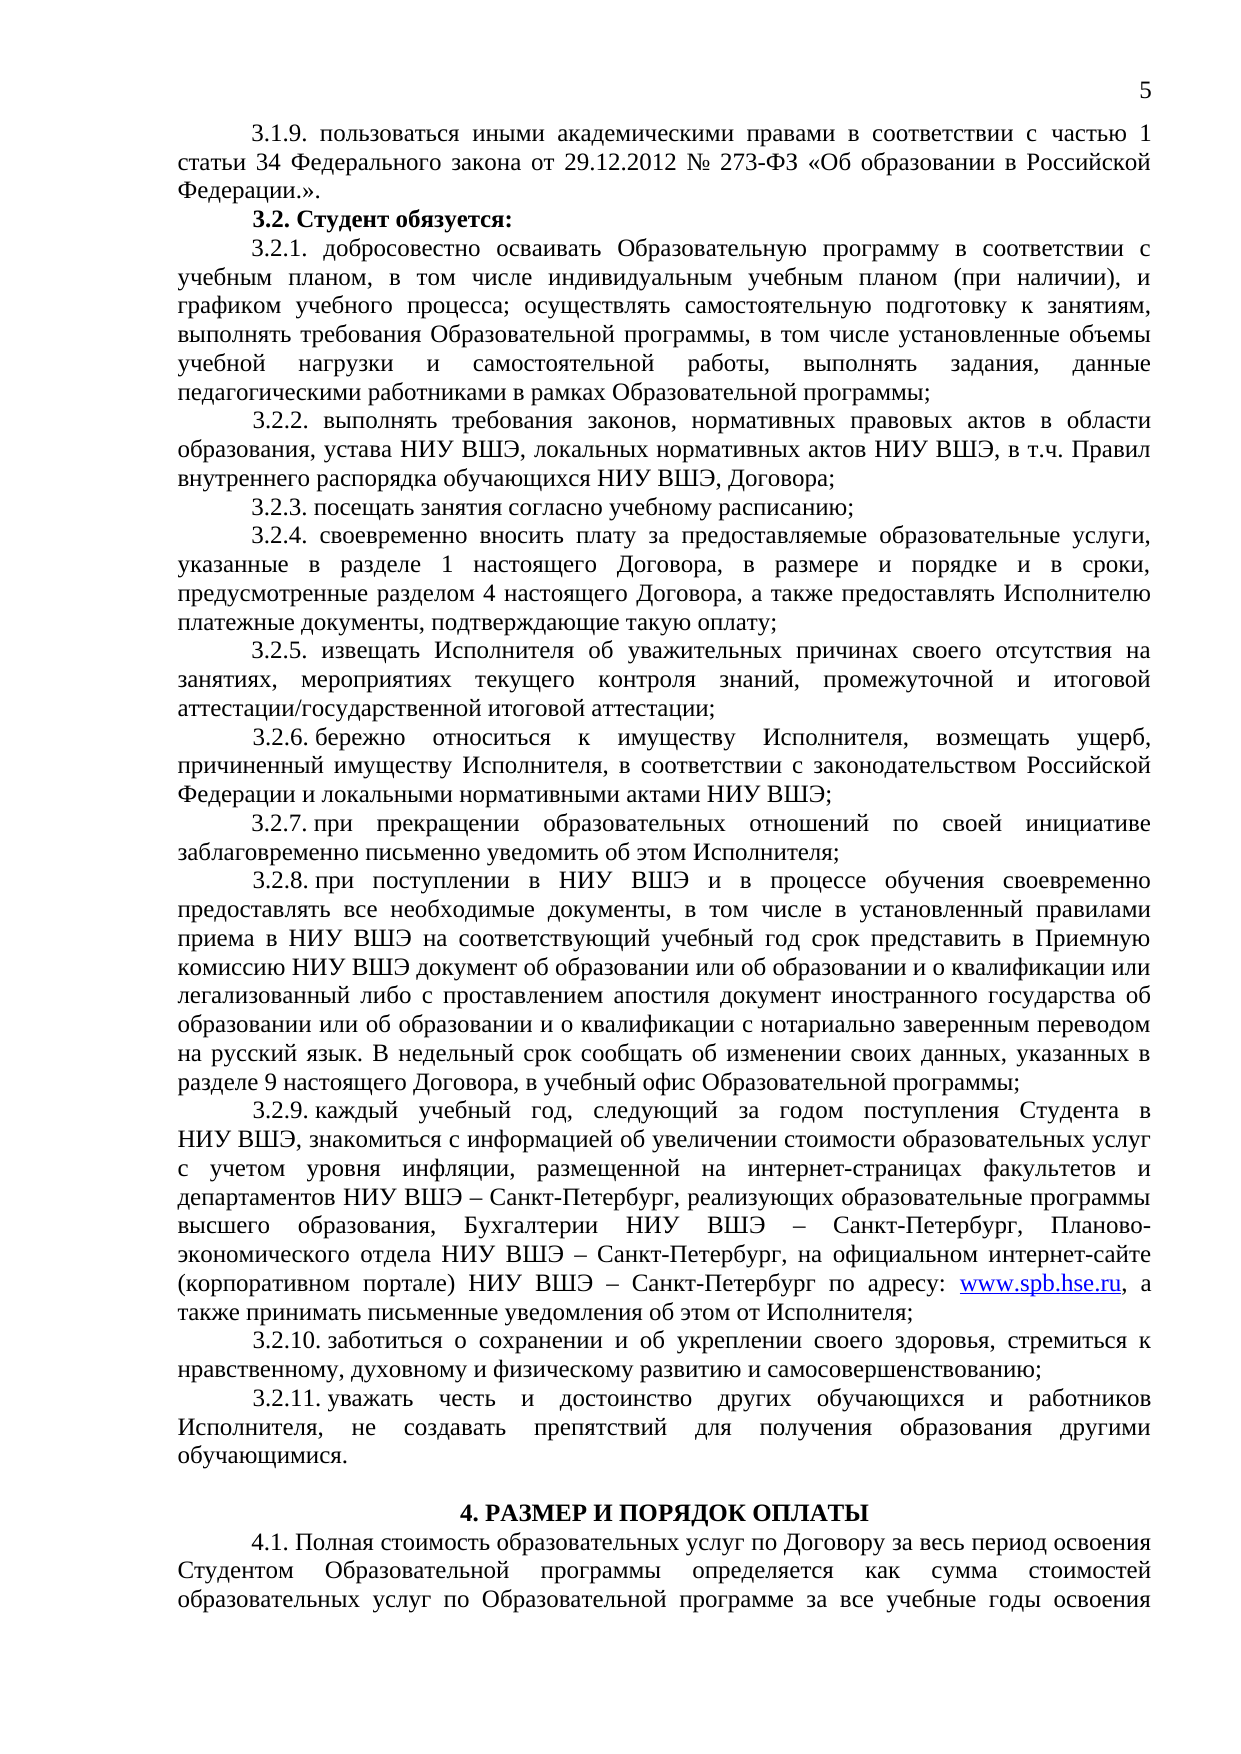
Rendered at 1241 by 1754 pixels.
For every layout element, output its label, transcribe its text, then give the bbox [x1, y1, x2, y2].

text 4. РАЗМЕР И ПОРЯДОК ОПЛАТЫ [177, 1498, 1152, 1527]
text 3.2.10. заботиться о сохранении и об укреплении своего здоровья, стремиться к нравственному, духовному и физическому развитию и самосовершенствованию; [177, 1326, 1152, 1383]
text 3.2.11. уважать честь и достоинство других обучающихся и работников Исполнителя, не создавать препятствий для получения образования другими обучающимися. [177, 1383, 1152, 1469]
text 3.2.3. посещать занятия согласно учебному расписанию; [177, 492, 1152, 521]
text 3.2. Студент обязуется: [177, 204, 1152, 233]
text 3.2.8. при поступлении в НИУ ВШЭ и в процессе обучения своевременно предоставлять все необходимые документы, в том числе в установленный правилами приема в НИУ ВШЭ на соответствующий учебный год срок представить в Приемную комиссию НИУ ВШЭ документ об образовании или об образовании и о квалификации или легализованный либо с проставлением апостиля документ иностранного государства об образовании или об образовании и о квалификации с нотариально заверенным переводом на русский язык. В недельный срок сообщать об изменении своих данных, указанных в разделе 9 настоящего Договора, в учебный офис Образовательной программы; [177, 866, 1152, 1096]
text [177, 1527, 1152, 1613]
text 3.2.7. при прекращении образовательных отношений по своей инициативе заблаговременно письменно уведомить об этом Исполнителя; [177, 808, 1152, 866]
text 3.2.2. выполнять требования законов, нормативных правовых актов в области образования, устава НИУ ВШЭ, локальных нормативных актов НИУ ВШЭ, в т.ч. Правил внутреннего распорядка обучающихся НИУ ВШЭ, Договора; [177, 406, 1152, 492]
text 3.2.1. добросовестно осваивать Образовательную программу в соответствии с учебным планом, в том числе индивидуальным учебным планом (при наличии), и графиком учебного процесса; осуществлять самостоятельную подготовку к занятиям, выполнять требования Образовательной программы, в том числе установленные объемы учебной нагрузки и самостоятельной работы, выполнять задания, данные педагогическими работниками в рамках Образовательной программы; [177, 233, 1152, 406]
text 3.2.5. извещать Исполнителя об уважительных причинах своего отсутствия на занятиях, мероприятиях текущего контроля знаний, промежуточной и итоговой аттестации/государственной итоговой аттестации; [177, 636, 1152, 722]
text 3.1.9. пользоваться иными академическими правами в соответствии с частью 1 статьи 34 Федерального закона от 29.12.2012 № 273-ФЗ «Об образовании в Российской Федерации.». [177, 118, 1152, 204]
text 3.2.6. бережно относиться к имуществу Исполнителя, возмещать ущерб, причиненный имуществу Исполнителя, в соответствии с законодательством Российской Федерации и локальными нормативными актами НИУ ВШЭ; [177, 722, 1152, 808]
text 3.2.4. своевременно вносить плату за предоставляемые образовательные услуги, указанные в разделе 1 настоящего Договора, в размере и порядке и в сроки, предусмотренные разделом 4 настоящего Договора, а также предоставлять Исполнителю платежные документы, подтверждающие такую оплату; [177, 521, 1152, 636]
text 3.2.9. каждый учебный год, следующий за годом поступления Студента в НИУ ВШЭ, знакомиться с информацией об увеличении стоимости образовательных услуг с учетом уровня инфляции, размещенной на интернет-страницах факультетов и департаментов НИУ ВШЭ – Санкт-Петербург, реализующих образовательные программы высшего образования, Бухгалтерии НИУ ВШЭ – Санкт-Петербург, Планово-экономического отдела НИУ ВШЭ – Санкт-Петербург, на официальном интернет-сайте (корпоративном портале) НИУ ВШЭ – Санкт-Петербург по адресу: www.spb.hse.ru, а также принимать письменные уведомления об этом от Исполнителя; [177, 1096, 1152, 1326]
